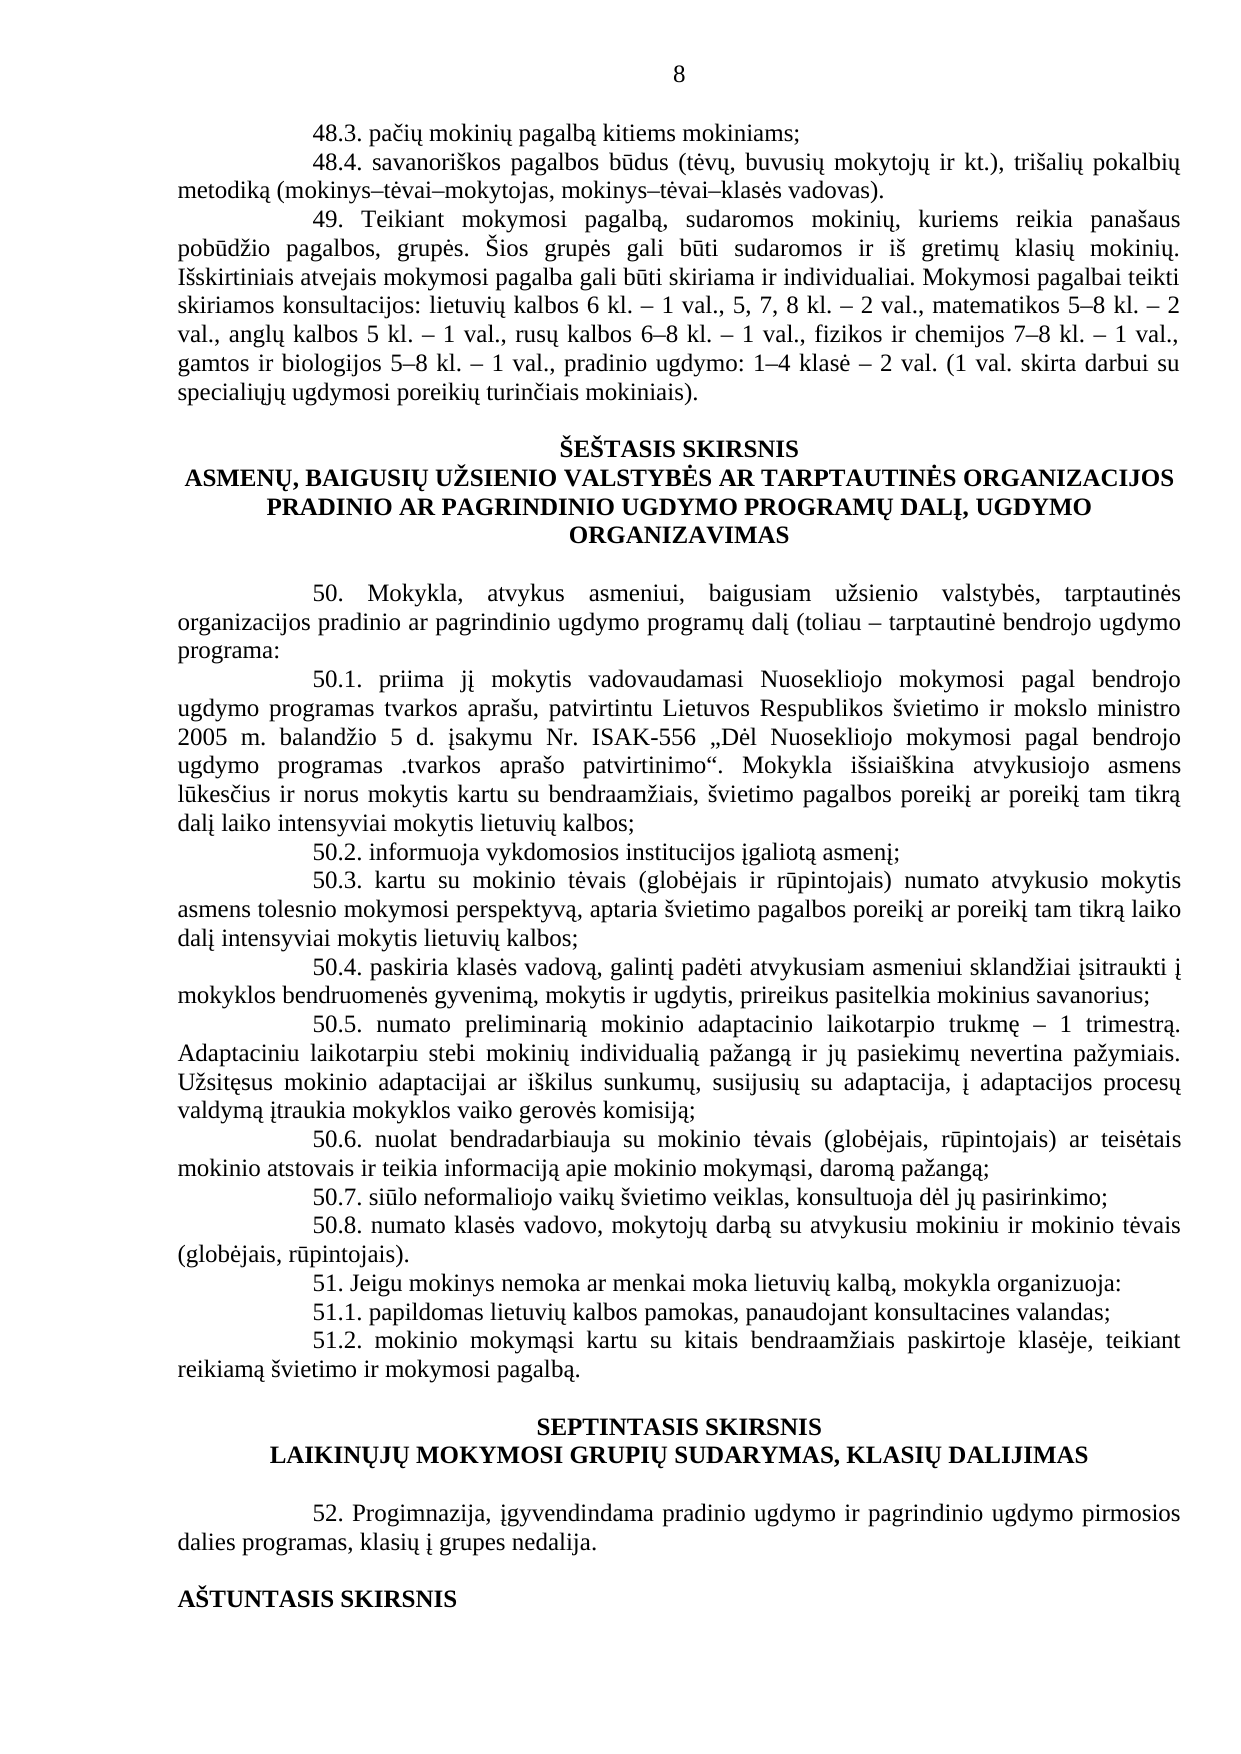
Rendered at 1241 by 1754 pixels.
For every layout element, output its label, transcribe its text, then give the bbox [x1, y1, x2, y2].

text 50.3. kartu su mokinio tėvais (globėjais ir rūpintojais) numato atvykusio mokytis asmens tolesnio mokymosi perspektyvą, aptaria švietimo pagalbos poreikį ar poreikį tam tikrą laiko dalį intensyviai mokytis lietuvių kalbos; [177, 866, 1181, 952]
text 50.8. numato klasės vadovo, mokytojų darbą su atvykusiu mokiniu ir mokinio tėvais (globėjais, rūpintojais). [177, 1211, 1181, 1268]
text 50.4. paskiria klasės vadovą, galintį padėti atvykusiam asmeniui sklandžiai įsitraukti į mokyklos bendruomenės gyvenimą, mokytis ir ugdytis, prireikus pasitelkia mokinius savanorius; [177, 952, 1181, 1009]
text 48.3. pačių mokinių pagalbą kitiems mokiniams; [177, 118, 1181, 147]
text 49. Teikiant mokymosi pagalbą, sudaromos mokinių, kuriems reikia panašaus pobūdžio pagalbos, grupės. Šios grupės gali būti sudaromos ir iš gretimų klasių mokinių. Išskirtiniais atvejais mokymosi pagalba gali būti skiriama ir individualiai. Mokymosi pagalbai teikti skiriamos konsultacijos: lietuvių kalbos 6 kl. – 1 val., 5, 7, 8 kl. – 2 val., matematikos 5–8 kl. – 2 val., anglų kalbos 5 kl. – 1 val., rusų kalbos 6–8 kl. – 1 val., fizikos ir chemijos 7–8 kl. – 1 val., gamtos ir biologijos 5–8 kl. – 1 val., pradinio ugdymo: 1–4 klasė – 2 val. (1 val. skirta darbui su specialiųjų ugdymosi poreikių turinčiais mokiniais). [177, 204, 1181, 406]
text 51. Jeigu mokinys nemoka ar menkai moka lietuvių kalbą, mokykla organizuoja: [177, 1268, 1181, 1297]
text 50.1. priima jį mokytis vadovaudamasi Nuosekliojo mokymosi pagal bendrojo ugdymo programas tvarkos aprašu, patvirtintu Lietuvos Respublikos švietimo ir mokslo ministro 2005 m. balandžio 5 d. įsakymu Nr. ISAK-556 „Dėl Nuosekliojo mokymosi pagal bendrojo ugdymo programas .tvarkos aprašo patvirtinimo“. Mokykla išsiaiškina atvykusiojo asmens lūkesčius ir norus mokytis kartu su bendraamžiais, švietimo pagalbos poreikį ar poreikį tam tikrą dalį laiko intensyviai mokytis lietuvių kalbos; [177, 664, 1181, 837]
text 50. Mokykla, atvykus asmeniui, baigusiam užsienio valstybės, tarptautinės organizacijos pradinio ar pagrindinio ugdymo programų dalį (toliau – tarptautinė bendrojo ugdymo programa: [177, 578, 1181, 664]
text 50.6. nuolat bendradarbiauja su mokinio tėvais (globėjais, rūpintojais) ar teisėtais mokinio atstovais ir teikia informaciją apie mokinio mokymąsi, daromą pažangą; [177, 1124, 1181, 1182]
text 48.4. savanoriškos pagalbos būdus (tėvų, buvusių mokytojų ir kt.), trišalių pokalbių metodiką (mokinys–tėvai–mokytojas, mokinys–tėvai–klasės vadovas). [177, 147, 1181, 204]
text AŠTUNTASIS SKIRSNIS [177, 1584, 1181, 1613]
text 52. Progimnazija, įgyvendindama pradinio ugdymo ir pagrindinio ugdymo pirmosios dalies programas, klasių į grupes nedalija. [177, 1498, 1181, 1556]
text 50.5. numato preliminarią mokinio adaptacinio laikotarpio trukmę – 1 trimestrą. Adaptaciniu laikotarpiu stebi mokinių individualią pažangą ir jų pasiekimų nevertina pažymiais. Užsitęsus mokinio adaptacijai ar iškilus sunkumų, susijusių su adaptacija, į adaptacijos procesų valdymą įtraukia mokyklos vaiko gerovės komisiją; [177, 1009, 1181, 1124]
text ŠEŠTASIS SKIRSNIS [177, 434, 1181, 463]
text 51.1. papildomas lietuvių kalbos pamokas, panaudojant konsultacines valandas; [177, 1297, 1181, 1326]
text LAIKINŲJŲ MOKYMOSI GRUPIŲ SUDARYMAS, KLASIŲ DALIJIMAS [177, 1441, 1181, 1469]
text 50.7. siūlo neformaliojo vaikų švietimo veiklas, konsultuoja dėl jų pasirinkimo; [177, 1182, 1181, 1211]
text 50.2. informuoja vykdomosios institucijos įgaliotą asmenį; [177, 837, 1181, 866]
text ASMENŲ, BAIGUSIŲ UŽSIENIO VALSTYBĖS AR TARPTAUTINĖS ORGANIZACIJOS PRADINIO AR PAGRINDINIO UGDYMO PROGRAMŲ DALĮ, UGDYMO ORGANIZAVIMAS [177, 463, 1181, 549]
text 51.2. mokinio mokymąsi kartu su kitais bendraamžiais paskirtoje klasėje, teikiant reikiamą švietimo ir mokymosi pagalbą. [177, 1326, 1181, 1383]
text SEPTINTASIS SKIRSNIS [177, 1412, 1181, 1441]
